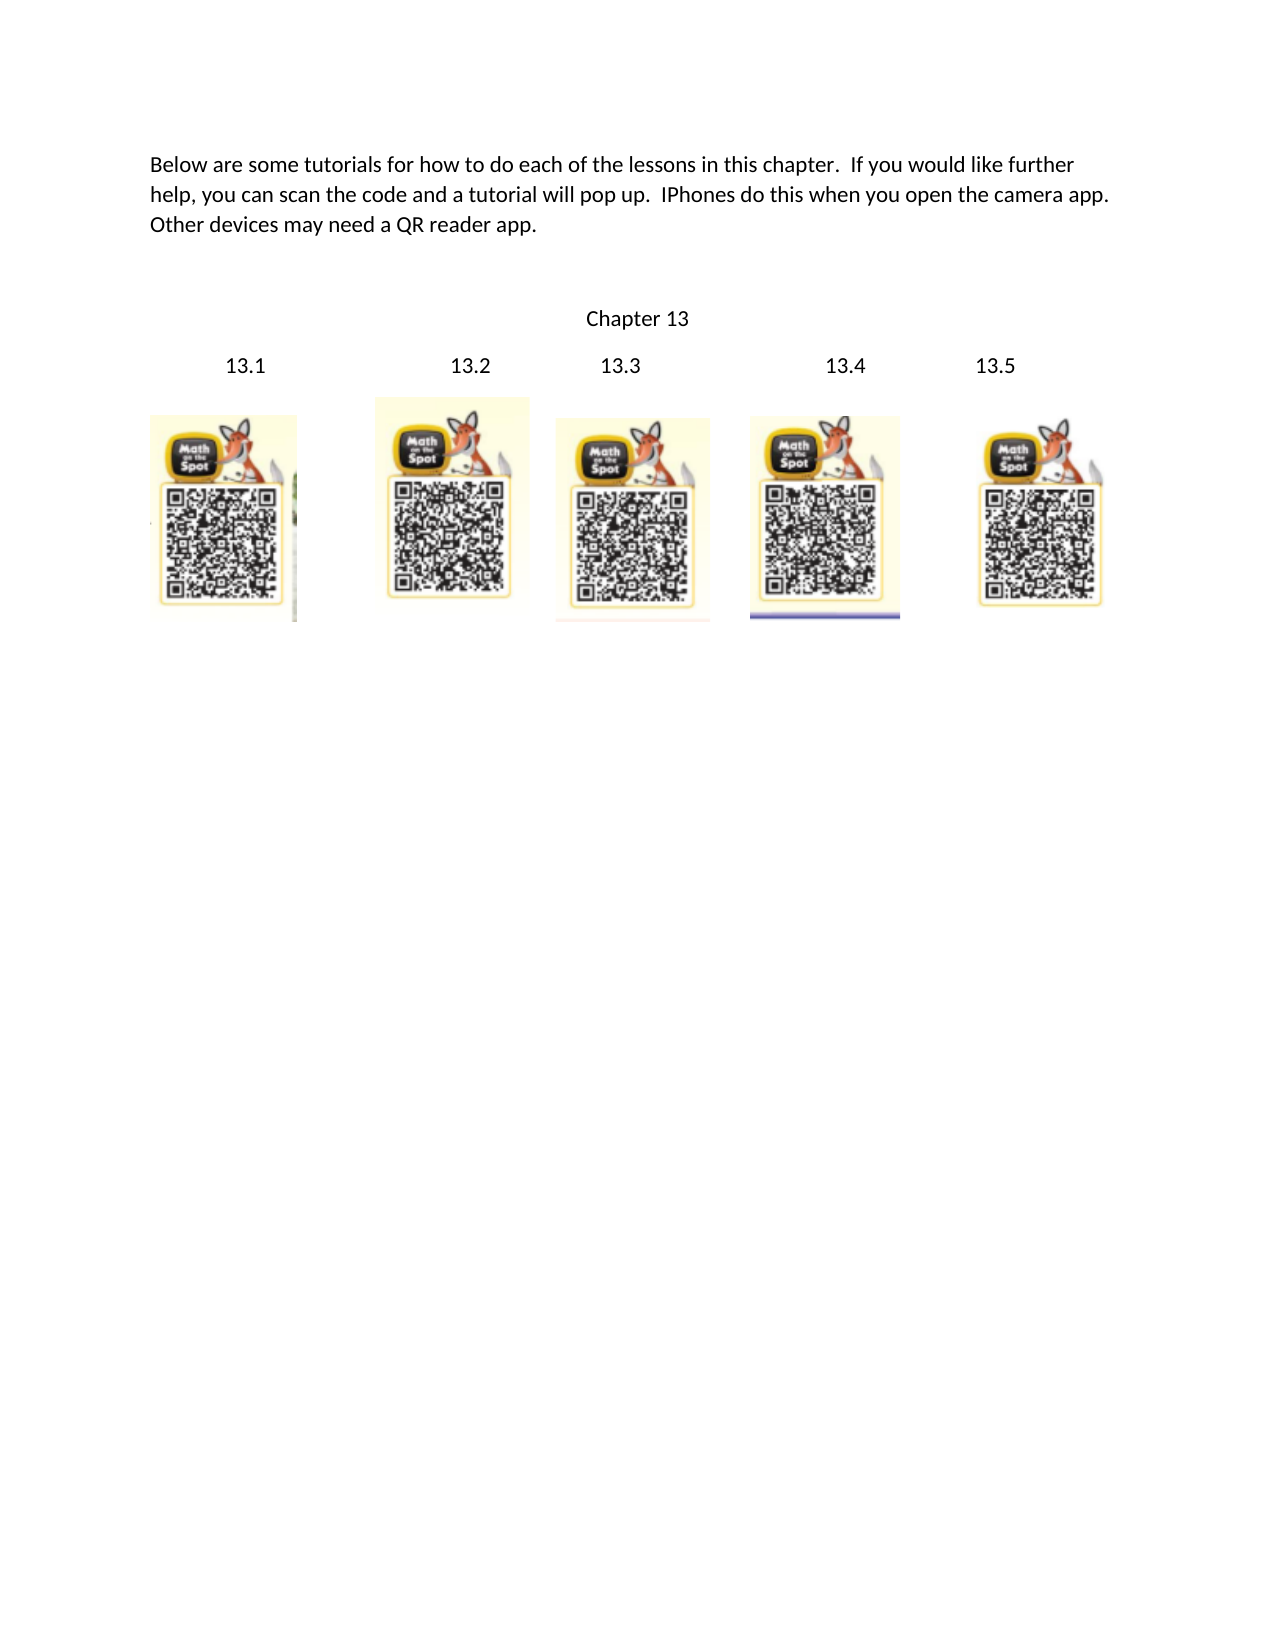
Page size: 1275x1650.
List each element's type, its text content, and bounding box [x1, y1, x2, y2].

text Below are some tutorials for how to do each of the lessons in this chapter. If you would like further help, you can scan the code and a tutorial will pop up. IPhones do this when you open the camera app. Other devices may need a QR reader app. [150, 150, 1125, 238]
picture [975, 408, 1122, 622]
picture [375, 397, 530, 622]
text 13.1 13.2 13.3 13.4 13.5 [150, 351, 1125, 379]
picture [750, 416, 901, 622]
text Chapter 13 [150, 304, 1125, 332]
picture [150, 415, 297, 622]
picture [555, 418, 711, 622]
